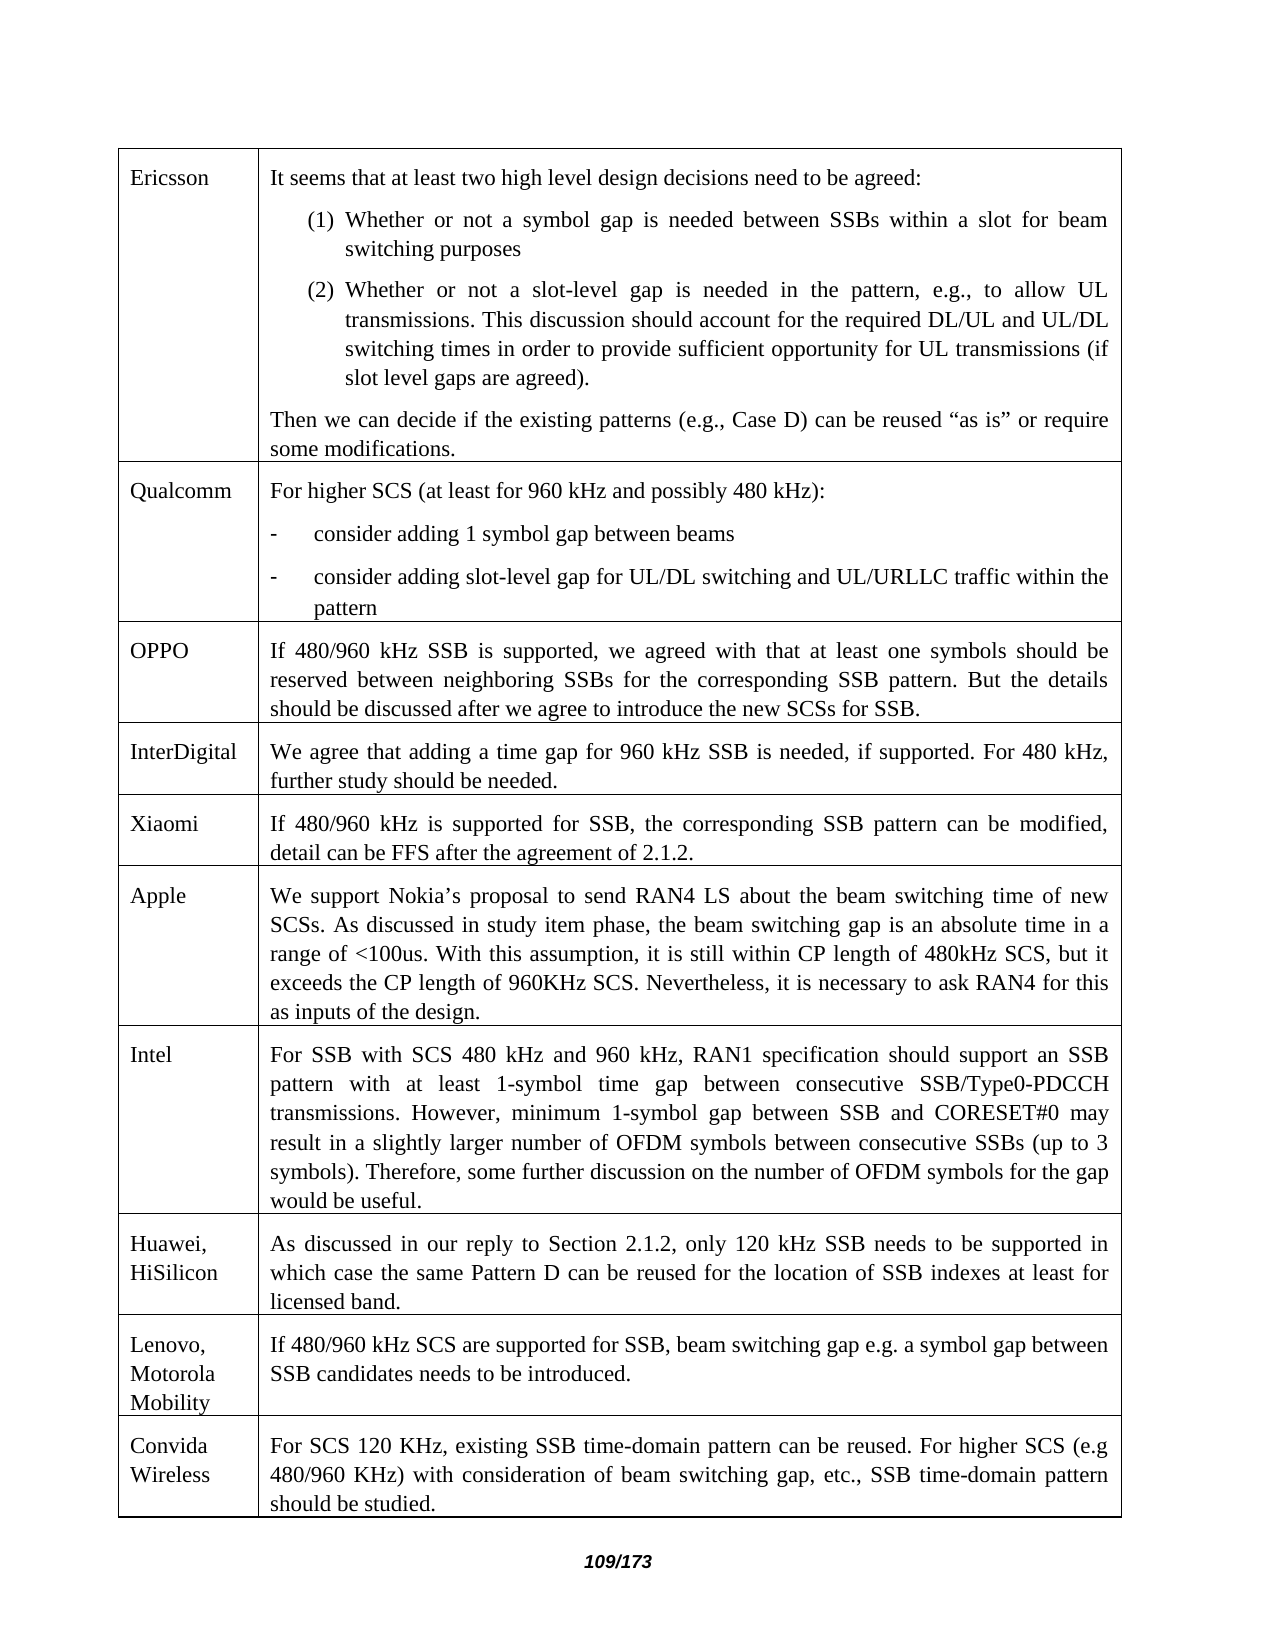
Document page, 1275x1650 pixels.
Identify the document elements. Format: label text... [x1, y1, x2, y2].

table_cell Apple [119, 866, 258, 1025]
table_cell For SCS 120 KHz, existing SSB time-domain pattern can be reused. For higher SCS (e.g 480/960 KHz) with consideration of beam switching gap, etc., SSB time-domain pattern should be studied. [259, 1416, 1121, 1516]
table_cell Xiaomi [119, 795, 258, 865]
table_cell Ericsson [119, 149, 258, 461]
table_cell OPPO [119, 622, 258, 722]
table_cell It seems that at least two high level design decisions need to be agreed: Whether or not a symbol gap is needed between SSBs within a slot for beam switching purposes Whether or not a slot-level gap is needed in the pattern, e.g., to allow UL transmissions. This discussion should account for the required DL/UL and UL/DL switching times in order to provide sufficient opportunity for UL transmissions (if slot level gaps are agreed). Then we can decide if the existing patterns (e.g., Case D) can be reused “as is” or require some modifications. [259, 149, 1121, 461]
table_cell InterDigital [119, 723, 258, 793]
table_cell We agree that adding a time gap for 960 kHz SSB is needed, if supported. For 480 kHz, further study should be needed. [259, 723, 1121, 793]
table_cell As discussed in our reply to Section 2.1.2, only 120 kHz SSB needs to be supported in which case the same Pattern D can be reused for the location of SSB indexes at least for licensed band. [259, 1214, 1121, 1314]
table_cell Intel [119, 1026, 258, 1213]
table_cell Convida Wireless [119, 1416, 258, 1516]
table_cell Huawei, HiSilicon [119, 1214, 258, 1314]
table_cell For SSB with SCS 480 kHz and 960 kHz, RAN1 specification should support an SSB pattern with at least 1-symbol time gap between consecutive SSB/Type0-PDCCH transmissions. However, minimum 1-symbol gap between SSB and CORESET#0 may result in a slightly larger number of OFDM symbols between consecutive SSBs (up to 3 symbols). Therefore, some further discussion on the number of OFDM symbols for the gap would be useful. [259, 1026, 1121, 1213]
table_cell For higher SCS (at least for 960 kHz and possibly 480 kHz): consider adding 1 symbol gap between beams consider adding slot-level gap for UL/DL switching and UL/URLLC traffic within the pattern [259, 462, 1121, 621]
table_cell If 480/960 kHz SCS are supported for SSB, beam switching gap e.g. a symbol gap between SSB candidates needs to be introduced. [259, 1315, 1121, 1415]
table_cell We support Nokia’s proposal to send RAN4 LS about the beam switching time of new SCSs. As discussed in study item phase, the beam switching gap is an absolute time in a range of <100us. With this assumption, it is still within CP length of 480kHz SCS, but it exceeds the CP length of 960KHz SCS. Nevertheless, it is necessary to ask RAN4 for this as inputs of the design. [259, 866, 1121, 1025]
table_cell Qualcomm [119, 462, 258, 621]
table_cell Lenovo, Motorola Mobility [119, 1315, 258, 1415]
table_cell If 480/960 kHz SSB is supported, we agreed with that at least one symbols should be reserved between neighboring SSBs for the corresponding SSB pattern. But the details should be discussed after we agree to introduce the new SCSs for SSB. [259, 622, 1121, 722]
table_cell If 480/960 kHz is supported for SSB, the corresponding SSB pattern can be modified, detail can be FFS after the agreement of 2.1.2. [259, 795, 1121, 865]
